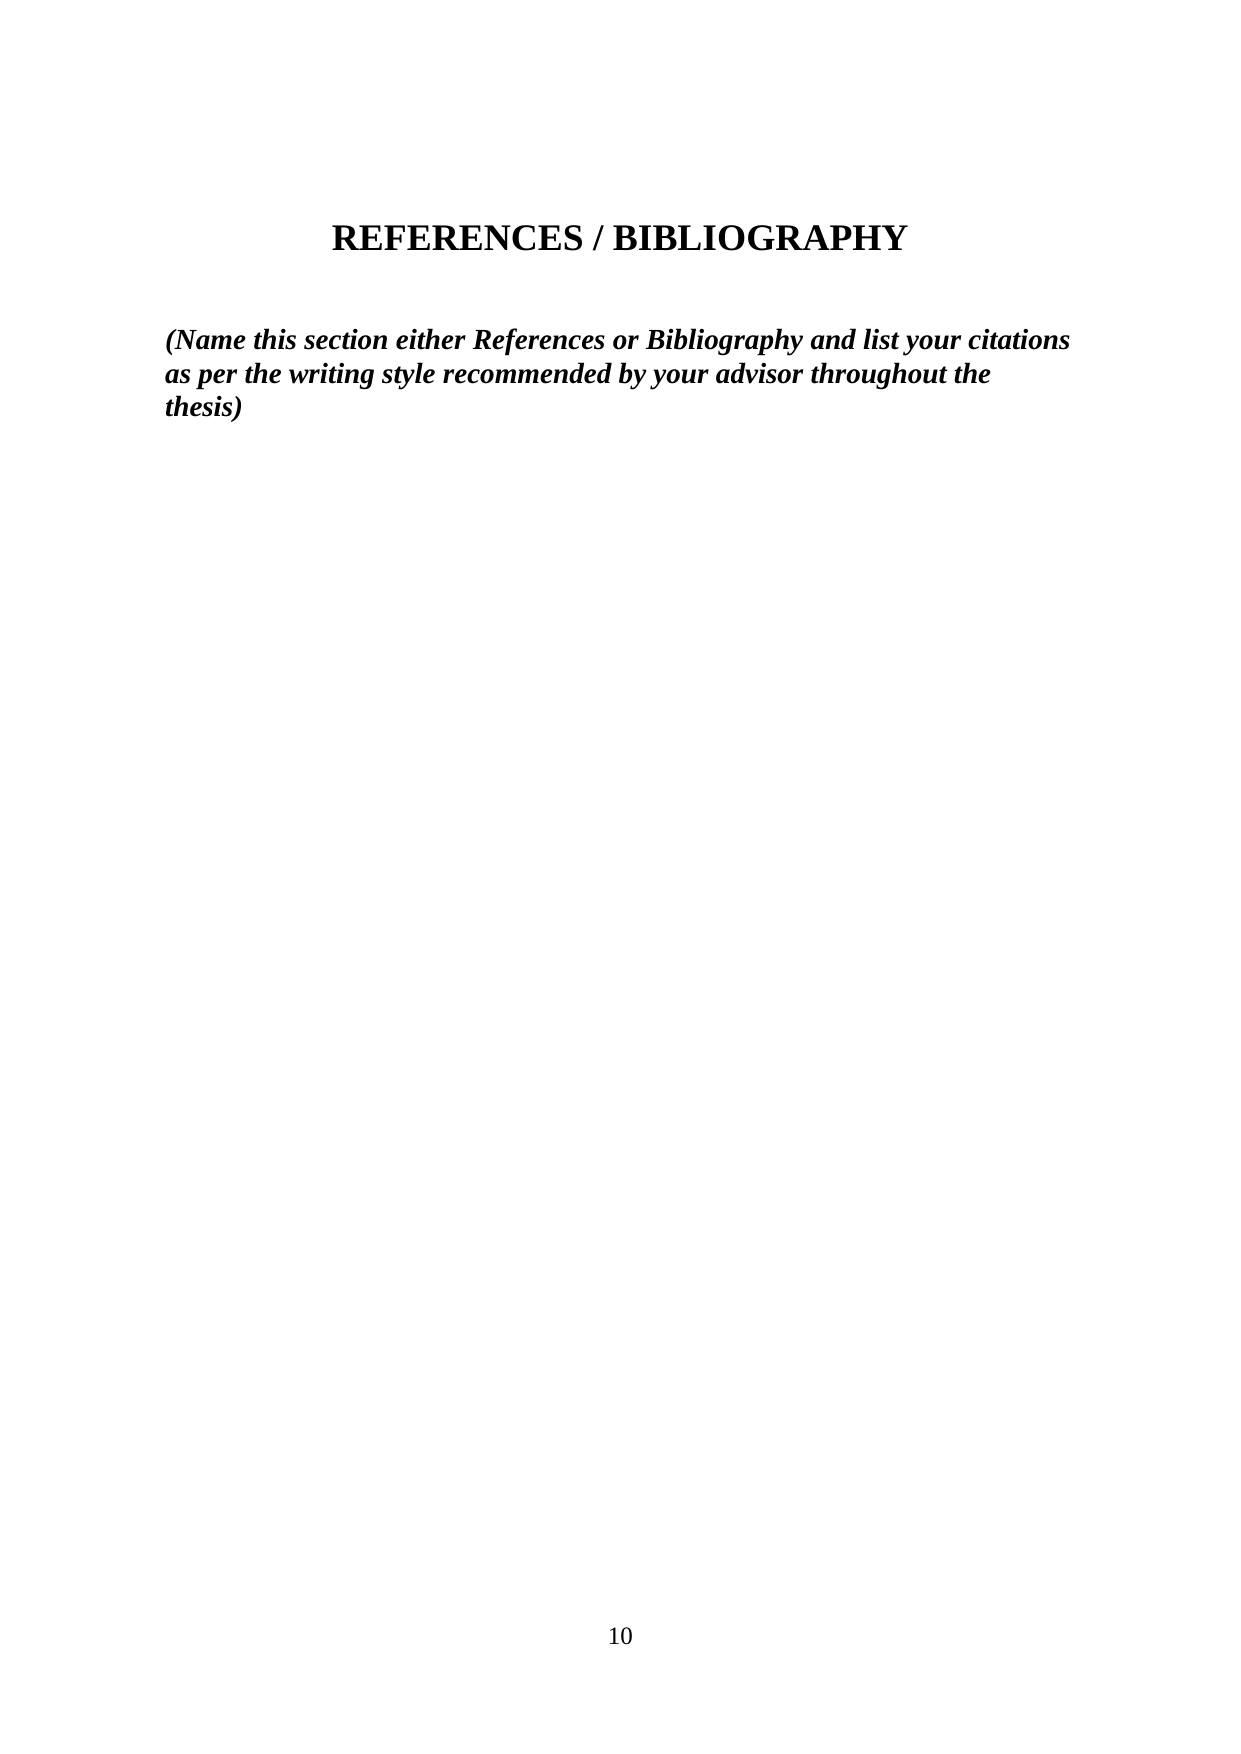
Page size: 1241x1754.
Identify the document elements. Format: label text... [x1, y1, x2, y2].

subtitle REFERENCES / BIBLIOGRAPHY [165, 215, 1075, 258]
text (Name this section either References or Bibliography and list your citations as per the writing style recommended by your advisor throughout the thesis) [165, 322, 1075, 423]
